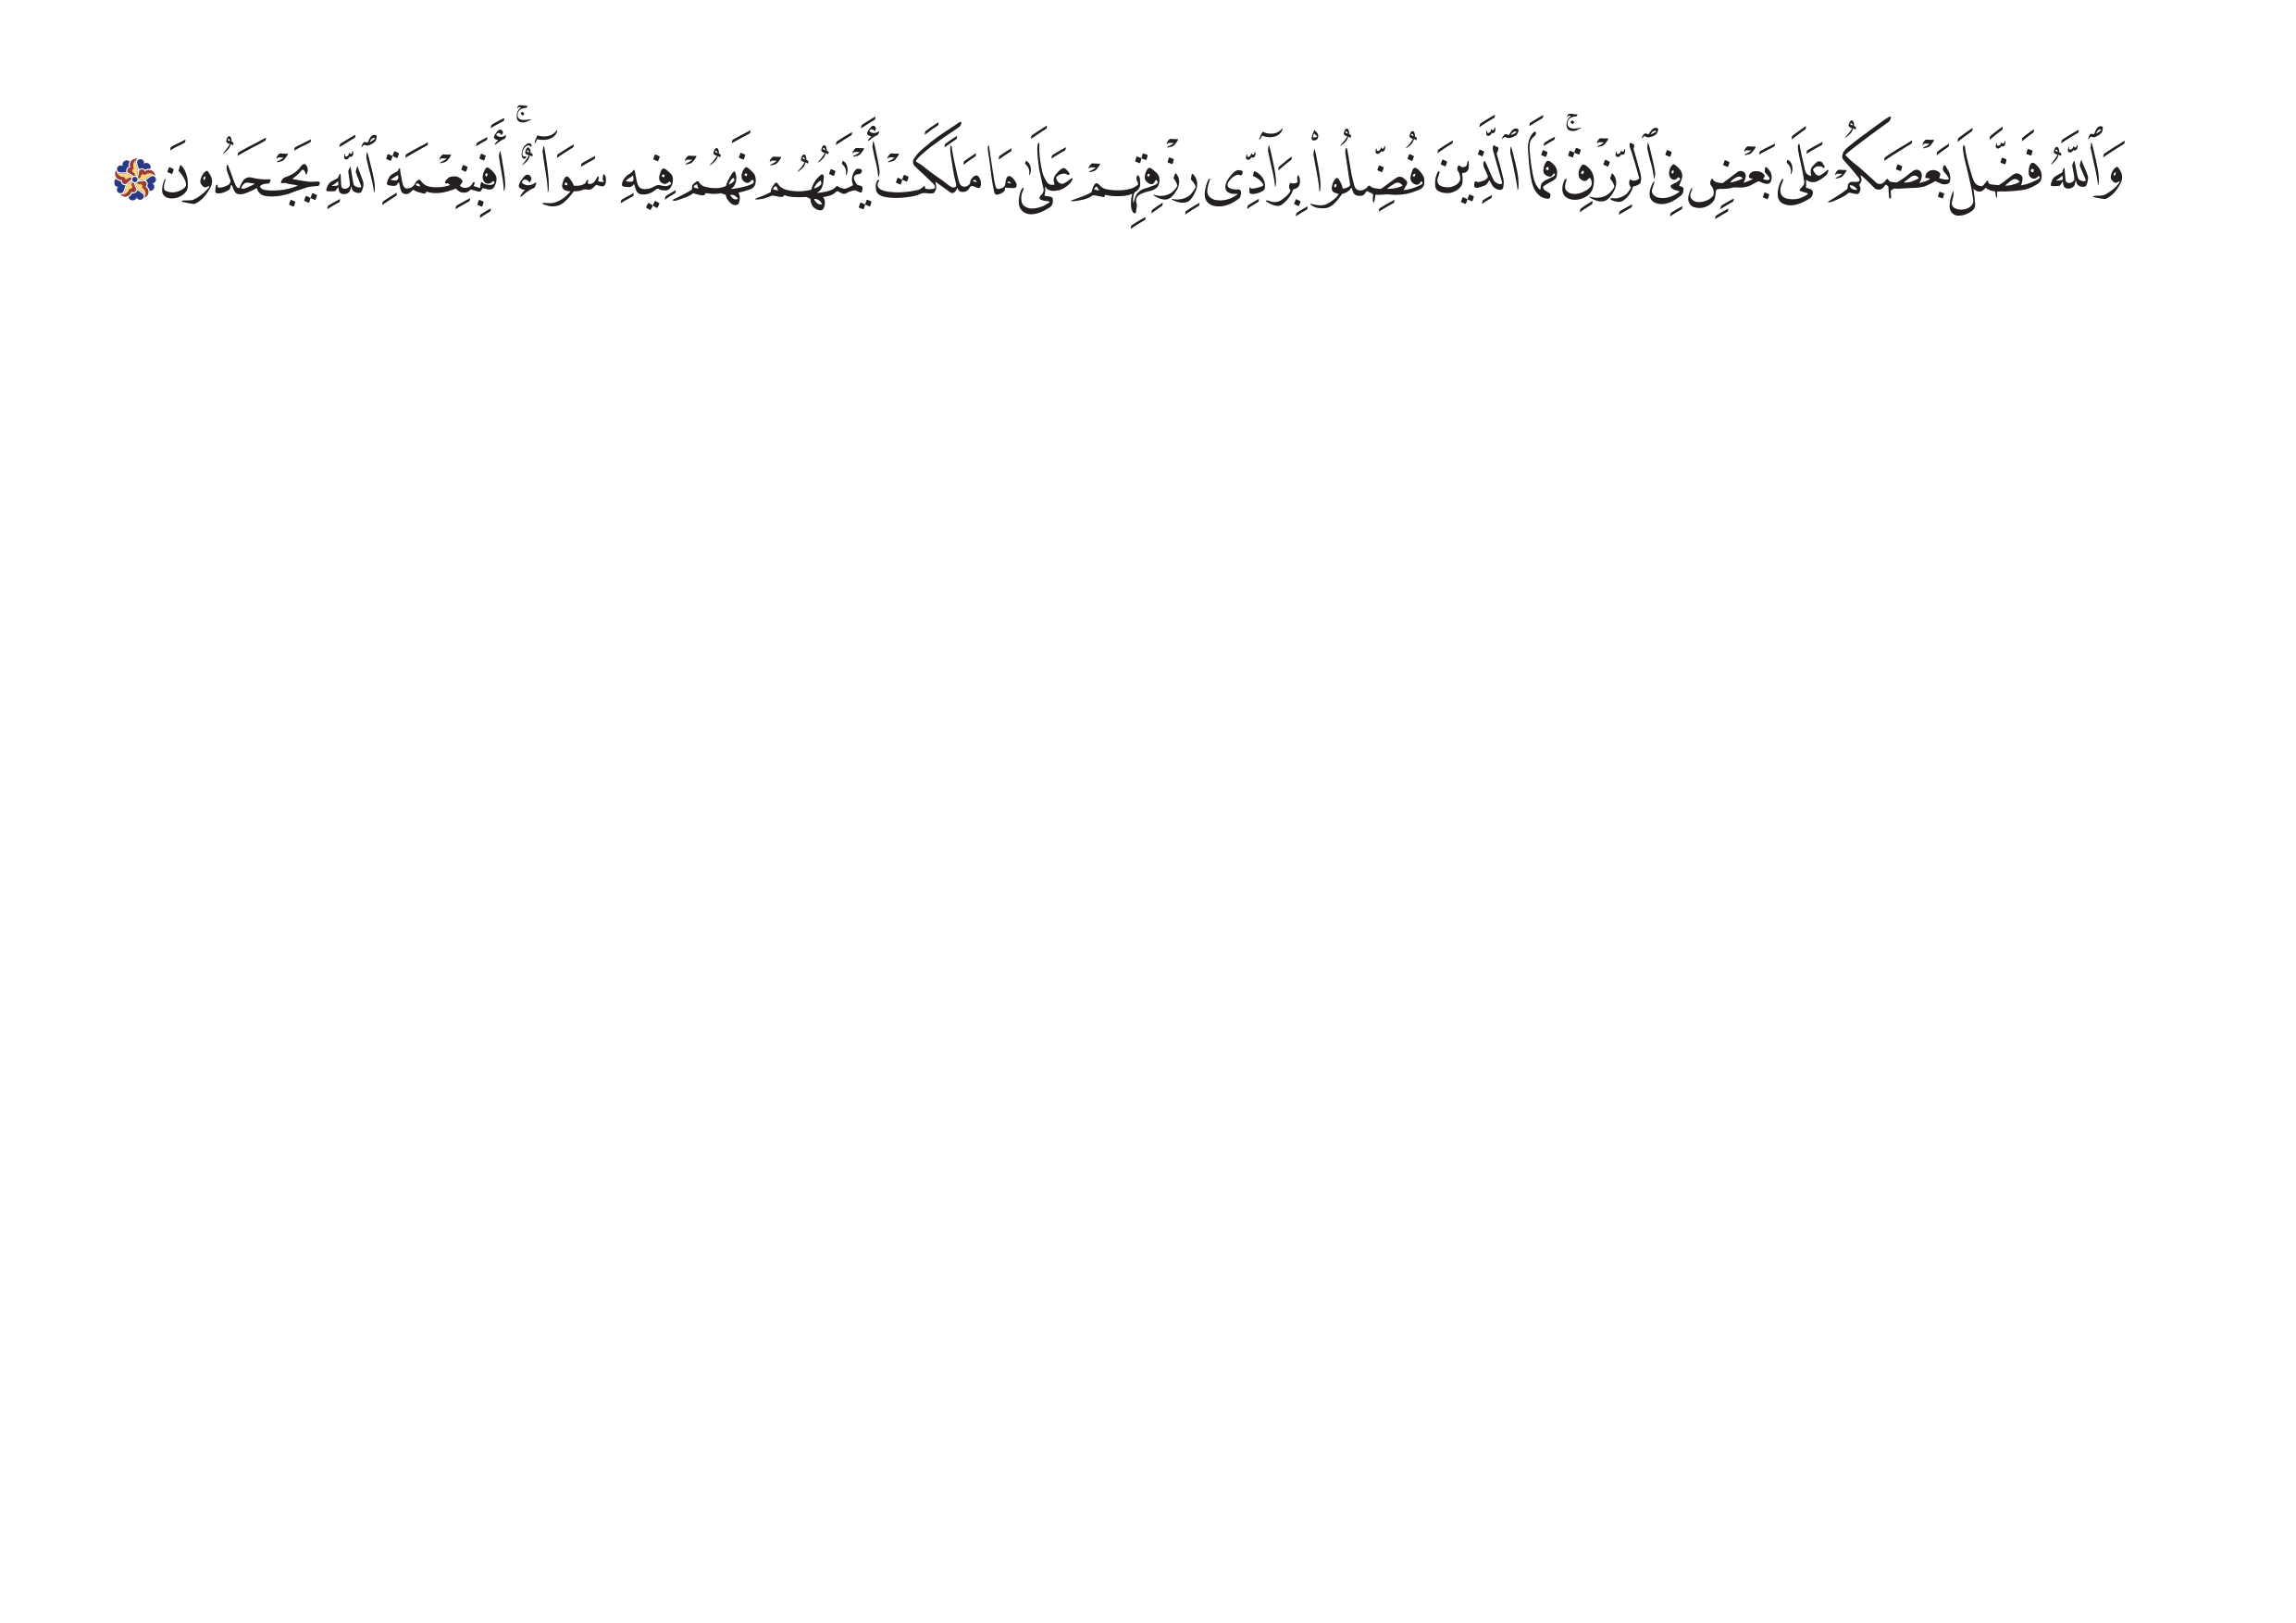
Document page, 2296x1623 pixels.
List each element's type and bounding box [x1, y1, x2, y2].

picture [57, 57, 2179, 279]
